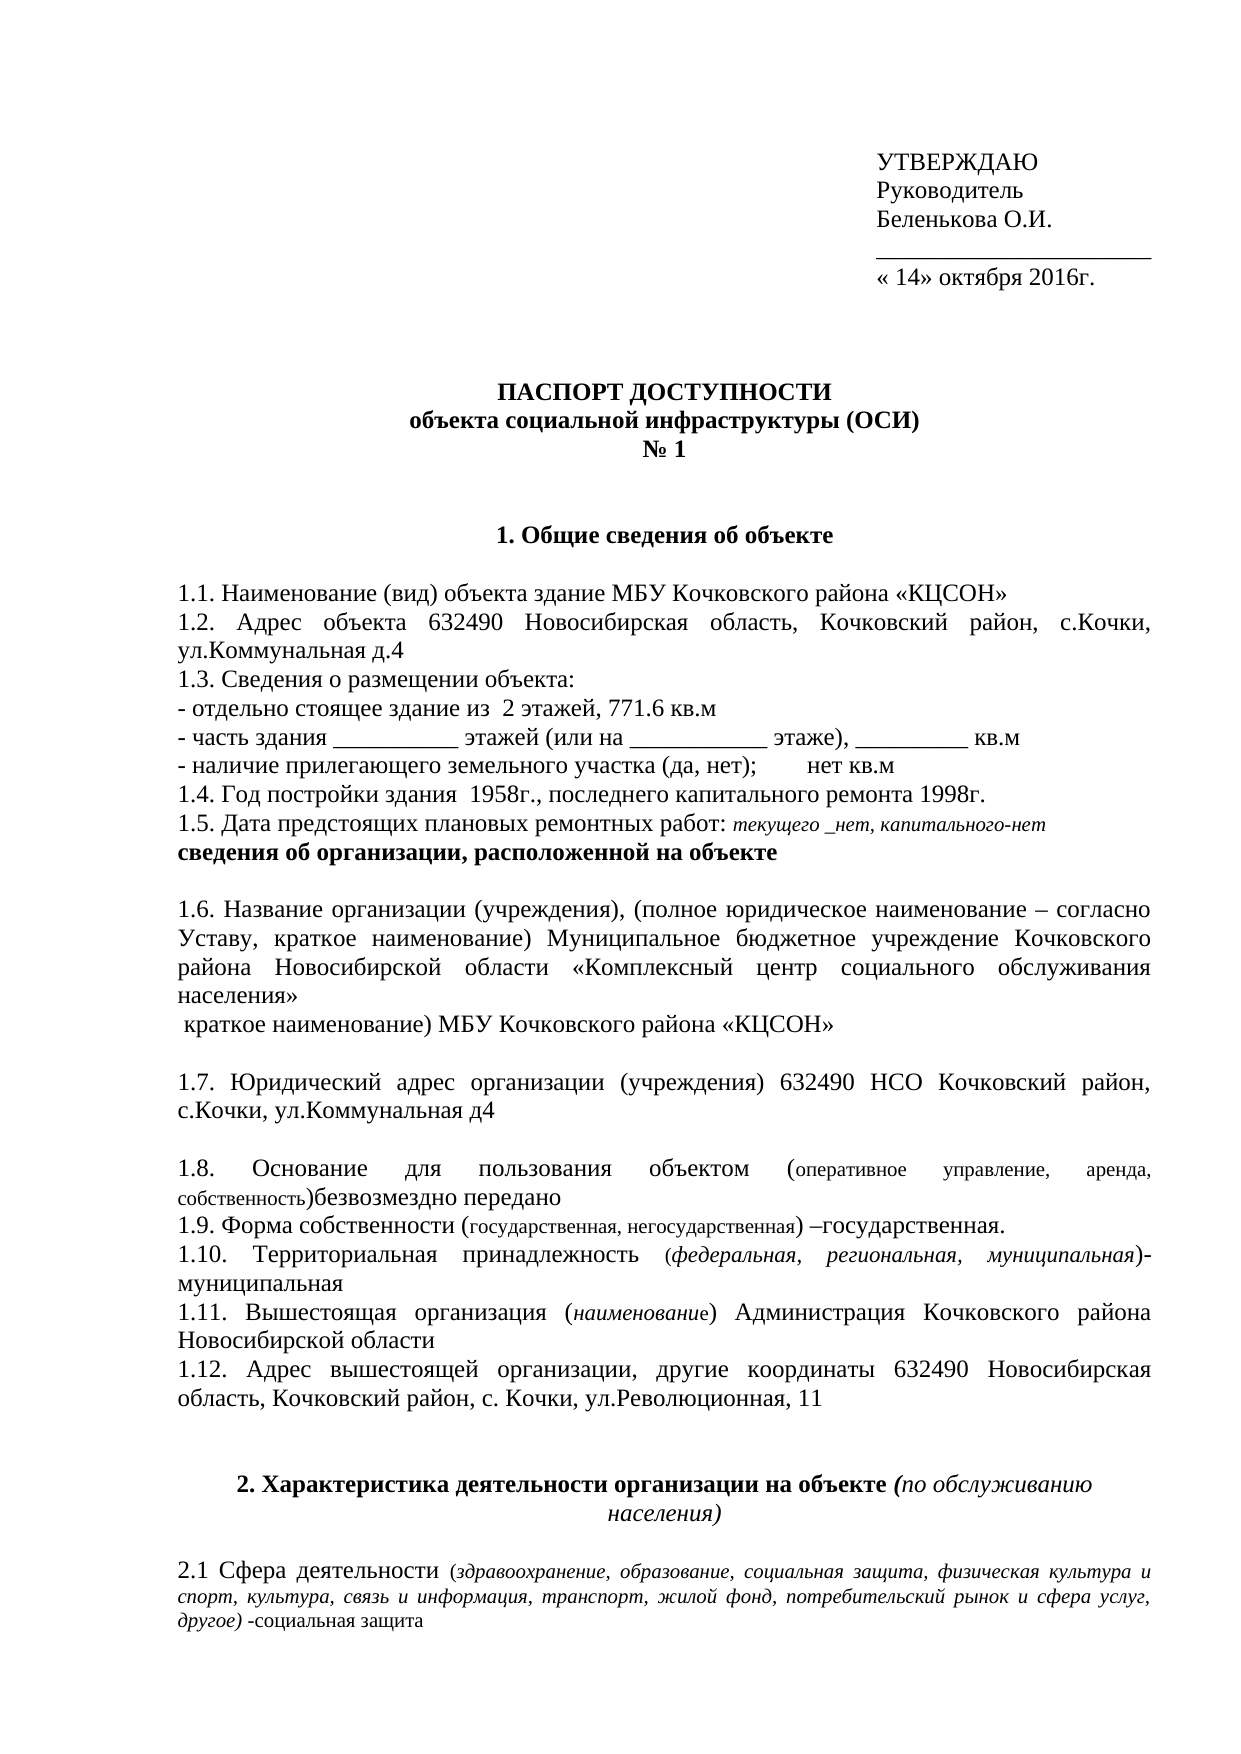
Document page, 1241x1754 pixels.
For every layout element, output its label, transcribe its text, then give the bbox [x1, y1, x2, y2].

text ______________________ [876, 233, 1152, 262]
text « 14» октября 2016г. [876, 262, 1152, 291]
text - отдельно стоящее здание из 2 этажей, 771.6 кв.м [177, 693, 1152, 722]
text 1.2. Адрес объекта 632490 Новосибирская область, Кочковский район, с.Кочки, ул.Коммунальная д.4 [177, 607, 1152, 664]
text 2.1 Сфера деятельности (здравоохранение, образование, социальная защита, физическая культура и спорт, культура, связь и информация, транспорт, жилой фонд, потребительский рынок и сфера услуг, другое) -социальная защита [177, 1556, 1152, 1632]
text Беленькова О.И. [876, 204, 1152, 233]
text 1.6. Название организации (учреждения), (полное юридическое наименование – согласно Уставу, краткое наименование) Муниципальное бюджетное учреждение Кочковского района Новосибирской области «Комплексный центр социального обслуживания населения» [177, 894, 1152, 1009]
text сведения об организации, расположенной на объекте [177, 837, 1152, 866]
text УТВЕРЖДАЮ [876, 147, 1152, 176]
text 2. Характеристика деятельности организации на объекте (по обслуживанию населения) [177, 1469, 1152, 1527]
text 1.4. Год постройки здания 1958г., последнего капитального ремонта 1998г. [177, 779, 1152, 808]
text 1.1. Наименование (вид) объекта здание МБУ Кочковского района «КЦСОН» [177, 578, 1152, 607]
text - часть здания __________ этажей (или на ___________ этаже), _________ кв.м [177, 722, 1152, 751]
text 1.9. Форма собственности (государственная, негосударственная) –государственная. [177, 1211, 1152, 1239]
text 1.12. Адрес вышестоящей организации, другие координаты 632490 Новосибирская область, Кочковский район, с. Кочки, ул.Революционная, 11 [177, 1354, 1152, 1412]
text ПАСПОРТ ДОСТУПНОСТИ [177, 377, 1152, 406]
text объекта социальной инфраструктуры (ОСИ) [177, 406, 1152, 434]
text - наличие прилегающего земельного участка (да, нет); нет кв.м [177, 751, 1152, 779]
text 1.7. Юридический адрес организации (учреждения) 632490 НСО Кочковский район, с.Кочки, ул.Коммунальная д4 [177, 1067, 1152, 1124]
text 1.10. Территориальная принадлежность (федеральная, региональная, муниципальная)- муниципальная [177, 1239, 1152, 1297]
text 1.3. Сведения о размещении объекта: [177, 664, 1152, 693]
text 1.8. Основание для пользования объектом (оперативное управление, аренда, собственность)безвозмездно передано [177, 1153, 1152, 1211]
text краткое наименование) МБУ Кочковского района «КЦСОН» [177, 1009, 1152, 1038]
text 1.11. Вышестоящая организация (наименование) Администрация Кочковского района Новосибирской области [177, 1297, 1152, 1354]
text Руководитель [876, 176, 1152, 204]
text 1. Общие сведения об объекте [177, 521, 1152, 549]
text 1.5. Дата предстоящих плановых ремонтных работ: текущего _нет, капитального-нет [177, 808, 1152, 837]
text № 1 [177, 434, 1152, 463]
